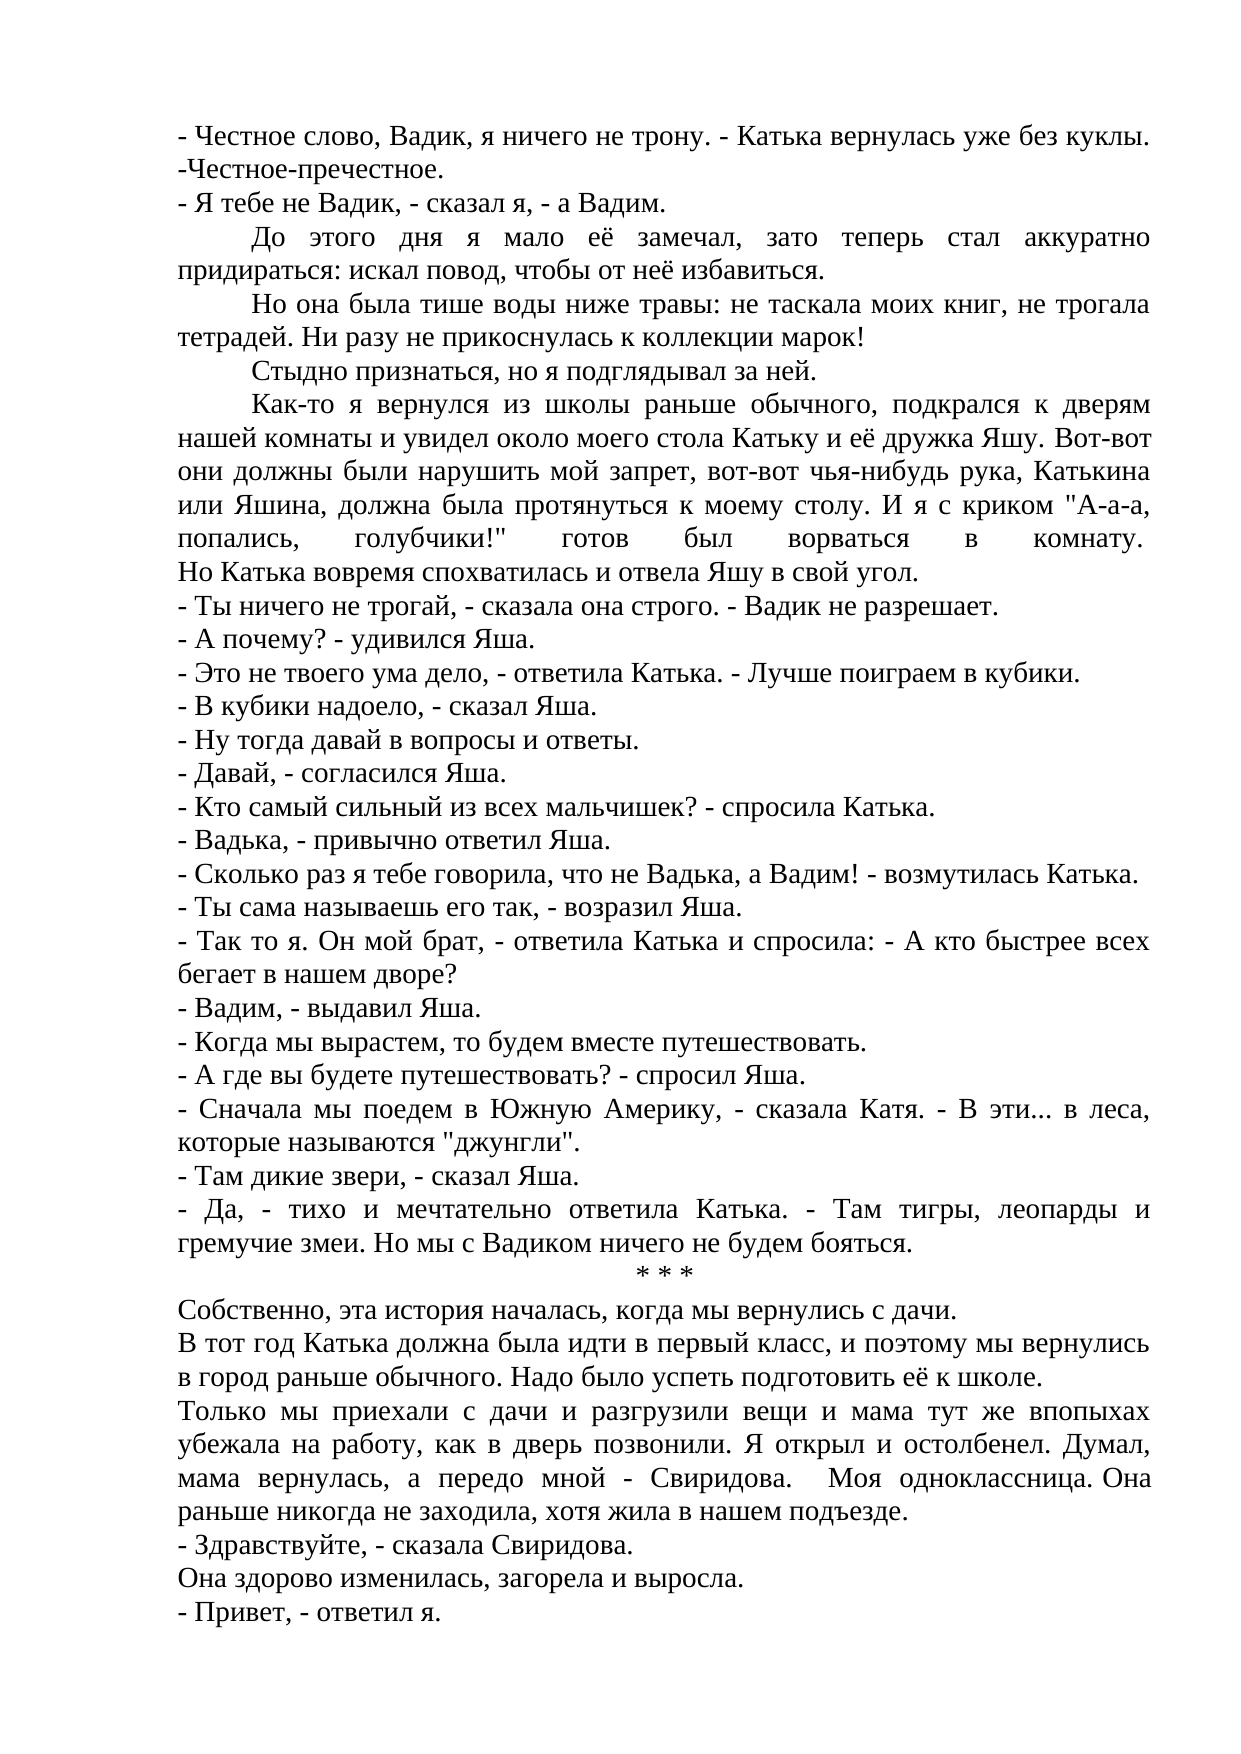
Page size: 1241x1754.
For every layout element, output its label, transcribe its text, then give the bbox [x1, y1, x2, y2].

text Стыдно признаться, но я подглядывал за ней. [177, 353, 1152, 386]
text Как-то я вернулся из школы раньше обычного, подкрался к дверям нашей комнаты и увидел около моего стола Катьку и её дружка Яшу. Вот-вот они должны были нарушить мой запрет, вот-вот чья-нибудь рука, Катькина или Яшина, должна была протянуться к моему столу. И я с криком "А-а-а, попались, голубчики!" готов был ворваться в комнату. Но Катька вовремя спохватилась и отвела Яшу в свой угол. [177, 386, 1152, 588]
text - Честное слово, Вадик, я ничего не трону. - Катька вернулась уже без куклы. -Честное-пречестное. - Я тебе не Вадик, - сказал я, - а Вадим. [177, 118, 1152, 219]
text Она здорово изменилась, загорела и выросла. [177, 1560, 1152, 1594]
text - Там дикие звери, - сказал Яша. [177, 1158, 1152, 1191]
text - Привет, - ответил я. [177, 1594, 1152, 1627]
text Только мы приехали с дачи и разгрузили вещи и мама тут же впопыхах убежала на работу, как в дверь позвонили. Я открыл и остолбенел. Думал, мама вернулась, а передо мной - Свиридова. Моя одноклассница. Она раньше никогда не заходила, хотя жила в нашем подъезде. [177, 1393, 1152, 1527]
text - Ты сама называешь его так, - возразил Яша. [177, 889, 1152, 923]
text В тот год Катька должна была идти в первый класс, и поэтому мы вернулись в город раньше обычного. Надо было успеть подготовить её к школе. [177, 1326, 1152, 1393]
text - Сначала мы поедем в Южную Америку, - сказала Катя. - В эти... в леса, которые называются "джунгли". [177, 1091, 1152, 1158]
text - Сколько раз я тебе говорила, что не Вадька, а Вадим! - возмутилась Катька. [177, 856, 1152, 889]
text - Когда мы вырастем, то будем вместе путешествовать. [177, 1024, 1152, 1057]
text - Это не твоего ума дело, - ответила Катька. - Лучше поиграем в кубики. [177, 655, 1152, 688]
text - Здравствуйте, - сказала Свиридова. [177, 1527, 1152, 1560]
text - Кто самый сильный из всех мальчишек? - спросила Катька. [177, 789, 1152, 822]
text Собственно, эта история началась, когда мы вернулись с дачи. [177, 1292, 1152, 1326]
text - Да, - тихо и мечтательно ответила Катька. - Там тигры, леопарды и гремучие змеи. Но мы с Вадиком ничего не будем бояться. [177, 1191, 1152, 1258]
text - А почему? - удивился Яша. [177, 621, 1152, 655]
text - В кубики надоело, - сказал Яша. [177, 688, 1152, 722]
text * * * [177, 1258, 1152, 1292]
text - Ну тогда давай в вопросы и ответы. [177, 722, 1152, 755]
text - Вадька, - привычно ответил Яша. [177, 822, 1152, 856]
text - Вадим, - выдавил Яша. [177, 990, 1152, 1024]
text - Ты ничего не трогай, - сказала она строго. - Вадик не разрешает. [177, 588, 1152, 621]
text Но она была тише воды ниже травы: не таскала моих книг, не трогала тетрадей. Ни разу не прикоснулась к коллекции марок! [177, 286, 1152, 353]
text - Так то я. Он мой брат, - ответила Катька и спросила: - А кто быстрее всех бегает в нашем дворе? [177, 923, 1152, 990]
text - Давай, - согласился Яша. [177, 755, 1152, 789]
text - А где вы будете путешествовать? - спросил Яша. [177, 1057, 1152, 1091]
text До этого дня я мало её замечал, зато теперь стал аккуратно придираться: искал повод, чтобы от неё избавиться. [177, 219, 1152, 286]
